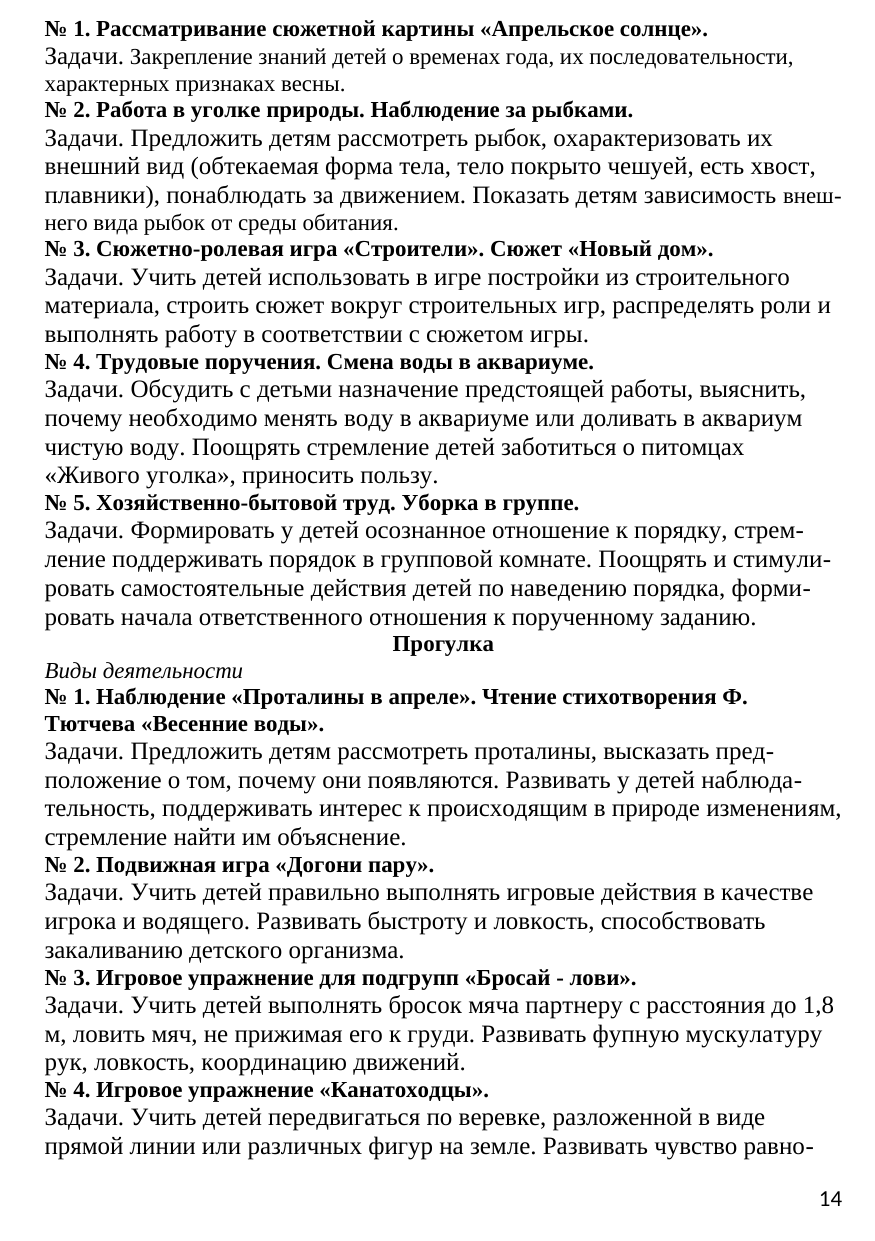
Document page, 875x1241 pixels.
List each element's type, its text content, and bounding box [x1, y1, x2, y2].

text № 3. Игровое упражнение для подгрупп «Бросай - лови». [44, 963, 842, 990]
text Задачи. Учить детей выполнять бросок мяча партнеру с расстояния до 1,8 м, ловить мяч, не прижимая его к груди. Развивать фупную мускулатуру рук, ловкость, координацию движений. [44, 990, 842, 1076]
text № 2. Подвижная игра «Догони пару». [44, 851, 842, 877]
text № 4. Трудовые поручения. Смена воды в аквариуме. [44, 348, 842, 374]
text Задачи. Закрепление знаний детей о временах года, их последовательности, характерных признаках весны. [44, 41, 842, 96]
text № 4. Игровое упражнение «Канатоходцы». [44, 1076, 842, 1102]
text № 1. Наблюдение «Проталины в апреле». Чтение стихотворения Ф. Тютчева «Весенние воды». [44, 683, 842, 736]
text № 2. Работа в уголке природы. Наблюдение за рыбками. [44, 96, 842, 123]
text № 3. Сюжетно-ролевая игра «Строители». Сюжет «Новый дом». [44, 235, 842, 262]
text Задачи. Предложить детям рассмотреть рыбок, охарактеризовать их внешний вид (обтекаемая форма тела, тело покрыто чешуей, есть хвост, плавники), понаблюдать за движением. Показать детям зависимость внешнего вида рыбок от среды обитания. [399, 123, 842, 235]
text Задачи. Предложить детям рассмотреть проталины, высказать предположение о том, почему они появляются. Развивать у детей наблюдательность, поддерживать интерес к происходящим в природе изменениям, стремление найти им объяснение. [44, 736, 842, 851]
text Задачи. Обсудить с детьми назначение предстоящей работы, выяснить, почему необходимо менять воду в аквариуме или доливать в аквариум чистую воду. Поощрять стремление детей заботиться о питомцах «Живого уголка», приносить пользу. [438, 374, 842, 489]
text Задачи. Учить детей использовать в игре постройки из строительного материала, строить сюжет вокруг строительных игр, распределять роли и выполнять работу в соответствии с сюжетом игры. [589, 262, 842, 348]
text № 5. Хозяйственно-бытовой труд. Уборка в группе. [44, 489, 842, 516]
text Задачи. Учить детей правильно выполнять игровые действия в качестве игрока и водящего. Развивать быстроту и ловкость, способствовать закаливанию детского организма. [405, 877, 842, 963]
text № 1. Рассматривание сюжетной картины «Апрельское солнце». [44, 15, 842, 41]
text Прогулка [44, 631, 842, 657]
text Виды деятельности [44, 657, 842, 683]
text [44, 1102, 842, 1160]
